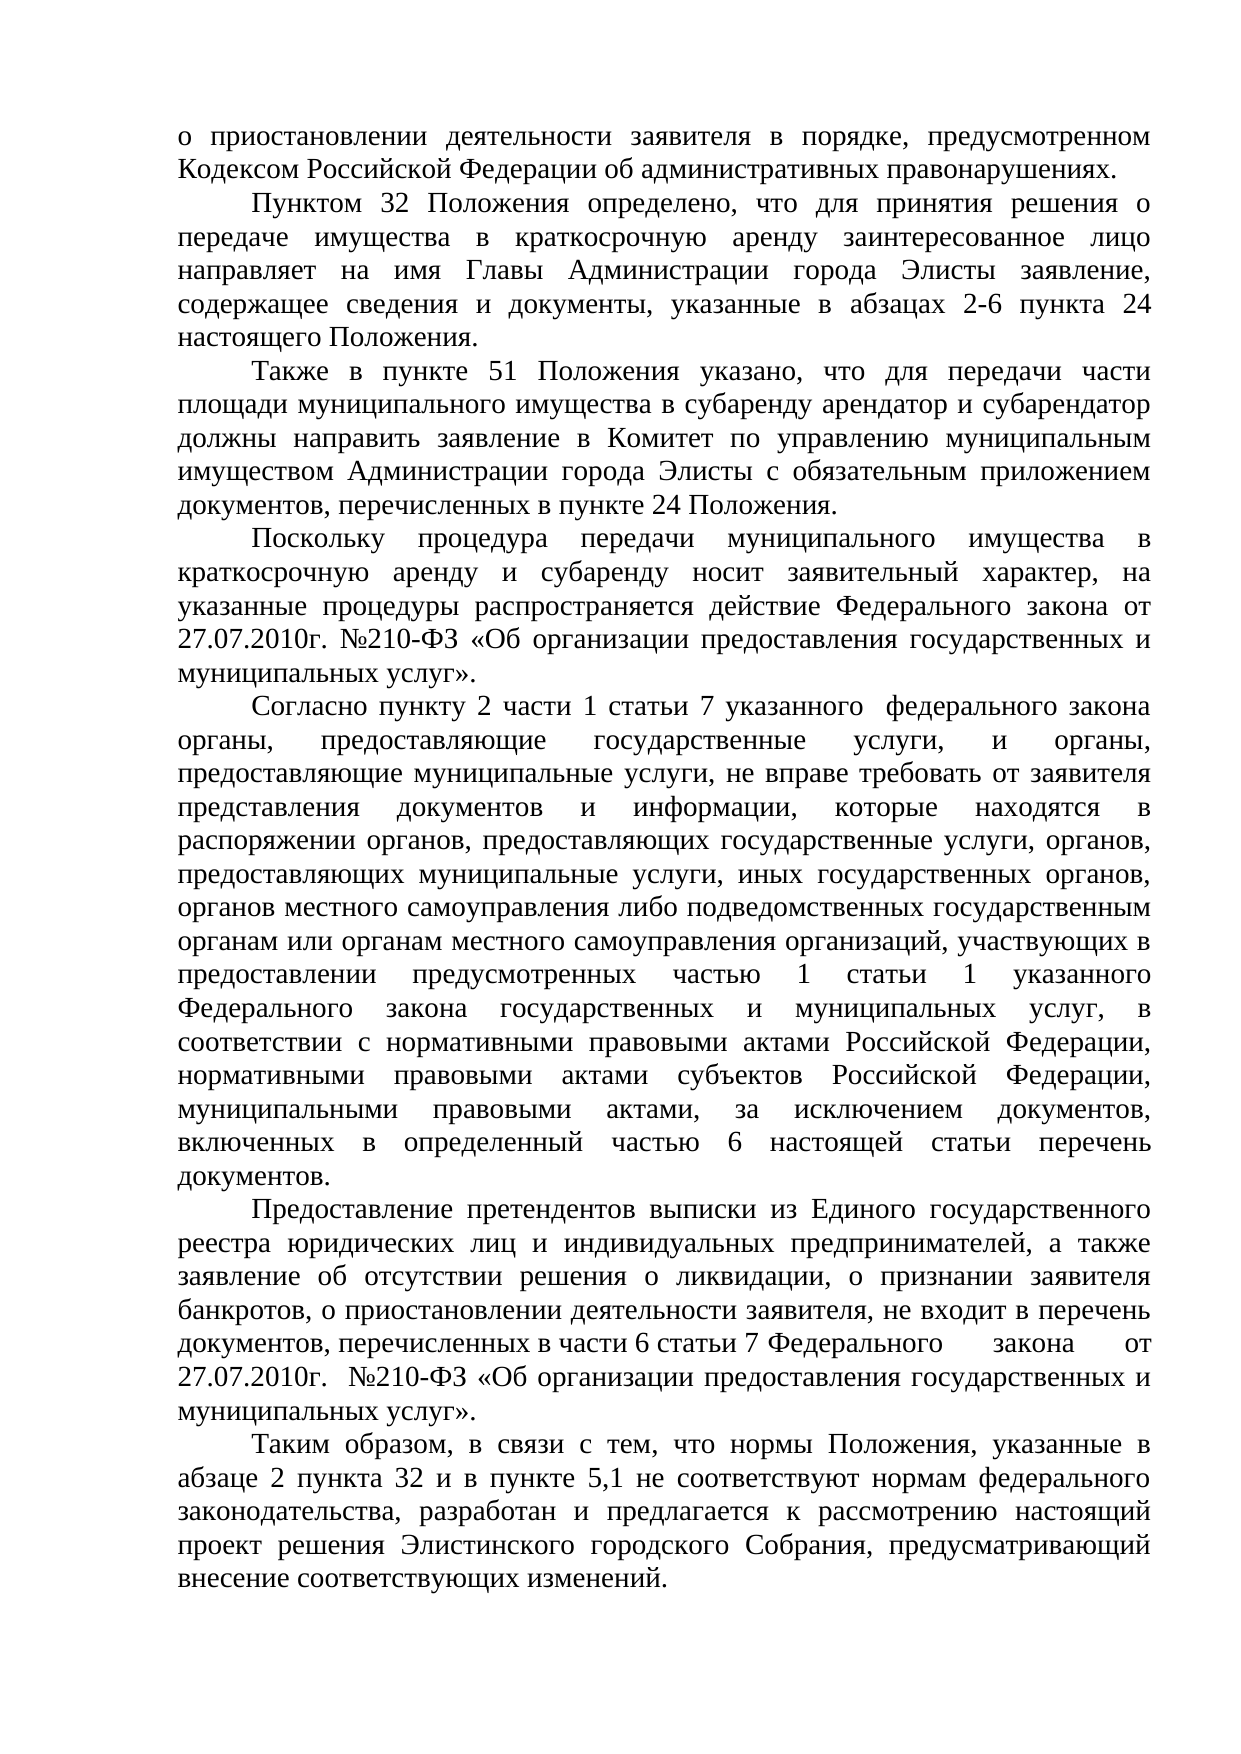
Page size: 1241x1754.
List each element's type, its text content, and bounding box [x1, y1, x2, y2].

text Предоставление претендентов выписки из Единого государственного реестра юридических лиц и индивидуальных предпринимателей, а также заявление об отсутствии решения о ликвидации, о признании заявителя банкротов, о приостановлении деятельности заявителя, не входит в перечень документов, перечисленных в части 6 статьи 7 Федерального закона от 27.07.2010г. №210-ФЗ «Об организации предоставления государственных и муниципальных услуг». [177, 1191, 1152, 1426]
text Поскольку процедура передачи муниципального имущества в краткосрочную аренду и субаренду носит заявительный характер, на указанные процедуры распространяется действие Федерального закона от 27.07.2010г. №210-ФЗ «Об организации предоставления государственных и муниципальных услуг». [177, 521, 1152, 688]
text Пунктом 32 Положения определено, что для принятия решения о передаче имущества в краткосрочную аренду заинтересованное лицо направляет на имя Главы Администрации города Элисты заявление, содержащее сведения и документы, указанные в абзацах 2-6 пункта 24 настоящего Положения. [177, 185, 1152, 353]
text Согласно пункту 2 части 1 статьи 7 указанного федерального закона органы, предоставляющие государственные услуги, и органы, предоставляющие муниципальные услуги, не вправе требовать от заявителя представления документов и информации, которые находятся в распоряжении органов, предоставляющих государственные услуги, органов, предоставляющих муниципальные услуги, иных государственных органов, органов местного самоуправления либо подведомственных государственным органам или органам местного самоуправления организаций, участвующих в предоставлении предусмотренных частью 1 статьи 1 указанного Федерального закона государственных и муниципальных услуг, в соответствии с нормативными правовыми актами Российской Федерации, нормативными правовыми актами субъектов Российской Федерации, муниципальными правовыми актами, за исключением документов, включенных в определенный частью 6 настоящей статьи перечень документов. [177, 688, 1152, 1191]
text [177, 118, 1152, 185]
text Также в пункте 51 Положения указано, что для передачи части площади муниципального имущества в субаренду арендатор и субарендатор должны направить заявление в Комитет по управлению муниципальным имуществом Администрации города Элисты с обязательным приложением документов, перечисленных в пункте 24 Положения. [177, 353, 1152, 521]
text Таким образом, в связи с тем, что нормы Положения, указанные в абзаце 2 пункта 32 и в пункте 5,1 не соответствуют нормам федерального законодательства, разработан и предлагается к рассмотрению настоящий проект решения Элистинского городского Собрания, предусматривающий внесение соответствующих изменений. [177, 1426, 1152, 1594]
